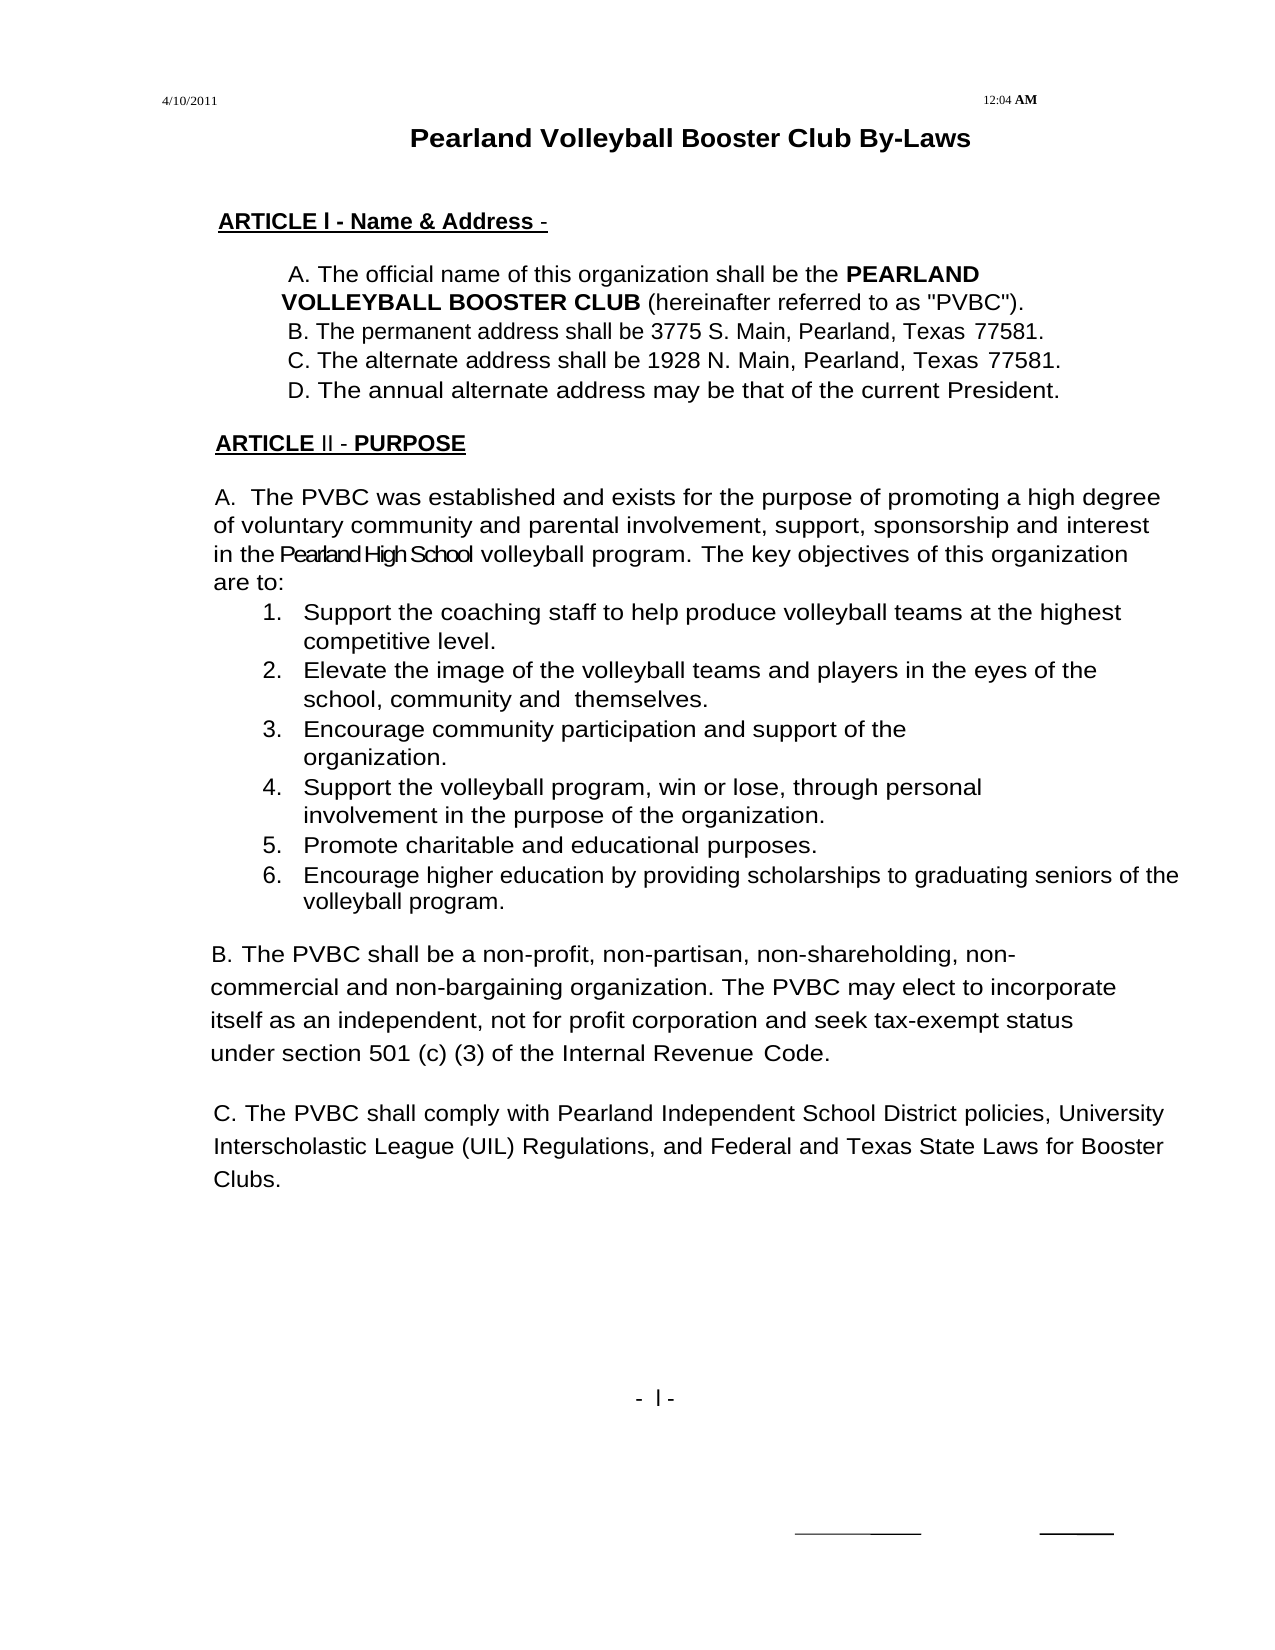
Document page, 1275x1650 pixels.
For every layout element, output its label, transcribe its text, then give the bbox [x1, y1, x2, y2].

text C. The alternate address shall be 1928 N. Main, Pearland, Texas 77581. [281, 347, 1129, 373]
list The PVBC shall be a non-profit, non-partisan, non-shareholding, non-commercial and non-bargaining organization. The PVBC may elect to incorporate itself as an independent, not for profit corporation and seek tax-exempt status under section 501 (c) (3) of the Internal Revenue Code. [210, 941, 1128, 1067]
text - l - [353, 1385, 957, 1411]
list Encourage higher education by providing scholarships to graduating seniors of the volleyball program. [262, 861, 1200, 914]
list Support the coaching staff to help produce volleyball teams at the highest competitive level. [262, 598, 1133, 654]
list Promote charitable and educational purposes. [262, 831, 1200, 858]
text B. The permanent address shall be 3775 S. Main, Pearland, Texas 77581. [281, 318, 1200, 344]
list Support the volleyball program, win or lose, through personal involvement in the purpose of the organization. [262, 773, 1055, 829]
text ARTICLE l - Name & Address - [218, 208, 1200, 234]
list The PVBC was established and exists for the purpose of promoting a high degree of voluntary community and parental involvement, support, sponsorship and interest in the Pearland High School volleyball program. The key objectives of this organization are to: [213, 484, 1173, 596]
list Encourage community participation and support of the organization. [262, 714, 1021, 771]
text ARTICLE II - PURPOSE [215, 430, 1200, 456]
text D. The annual alternate address may be that of the current President. [281, 377, 1129, 404]
text A. The official name of this organization shall be the PEARLAND VOLLEYBALL BOOSTER CLUB (hereinafter referred to as "PVBC"). [281, 261, 1081, 316]
list Elevate the image of the volleyball teams and players in the eyes of the school, community and themselves. [262, 656, 1144, 712]
list C. The PVBC shall comply with Pearland Independent School District policies, University Interscholastic League (UIL) Regulations, and Federal and Texas State Laws for Booster Clubs. [213, 1100, 1165, 1193]
subtitle Pearland Volleyball Booster Club By-Laws [409, 123, 988, 153]
